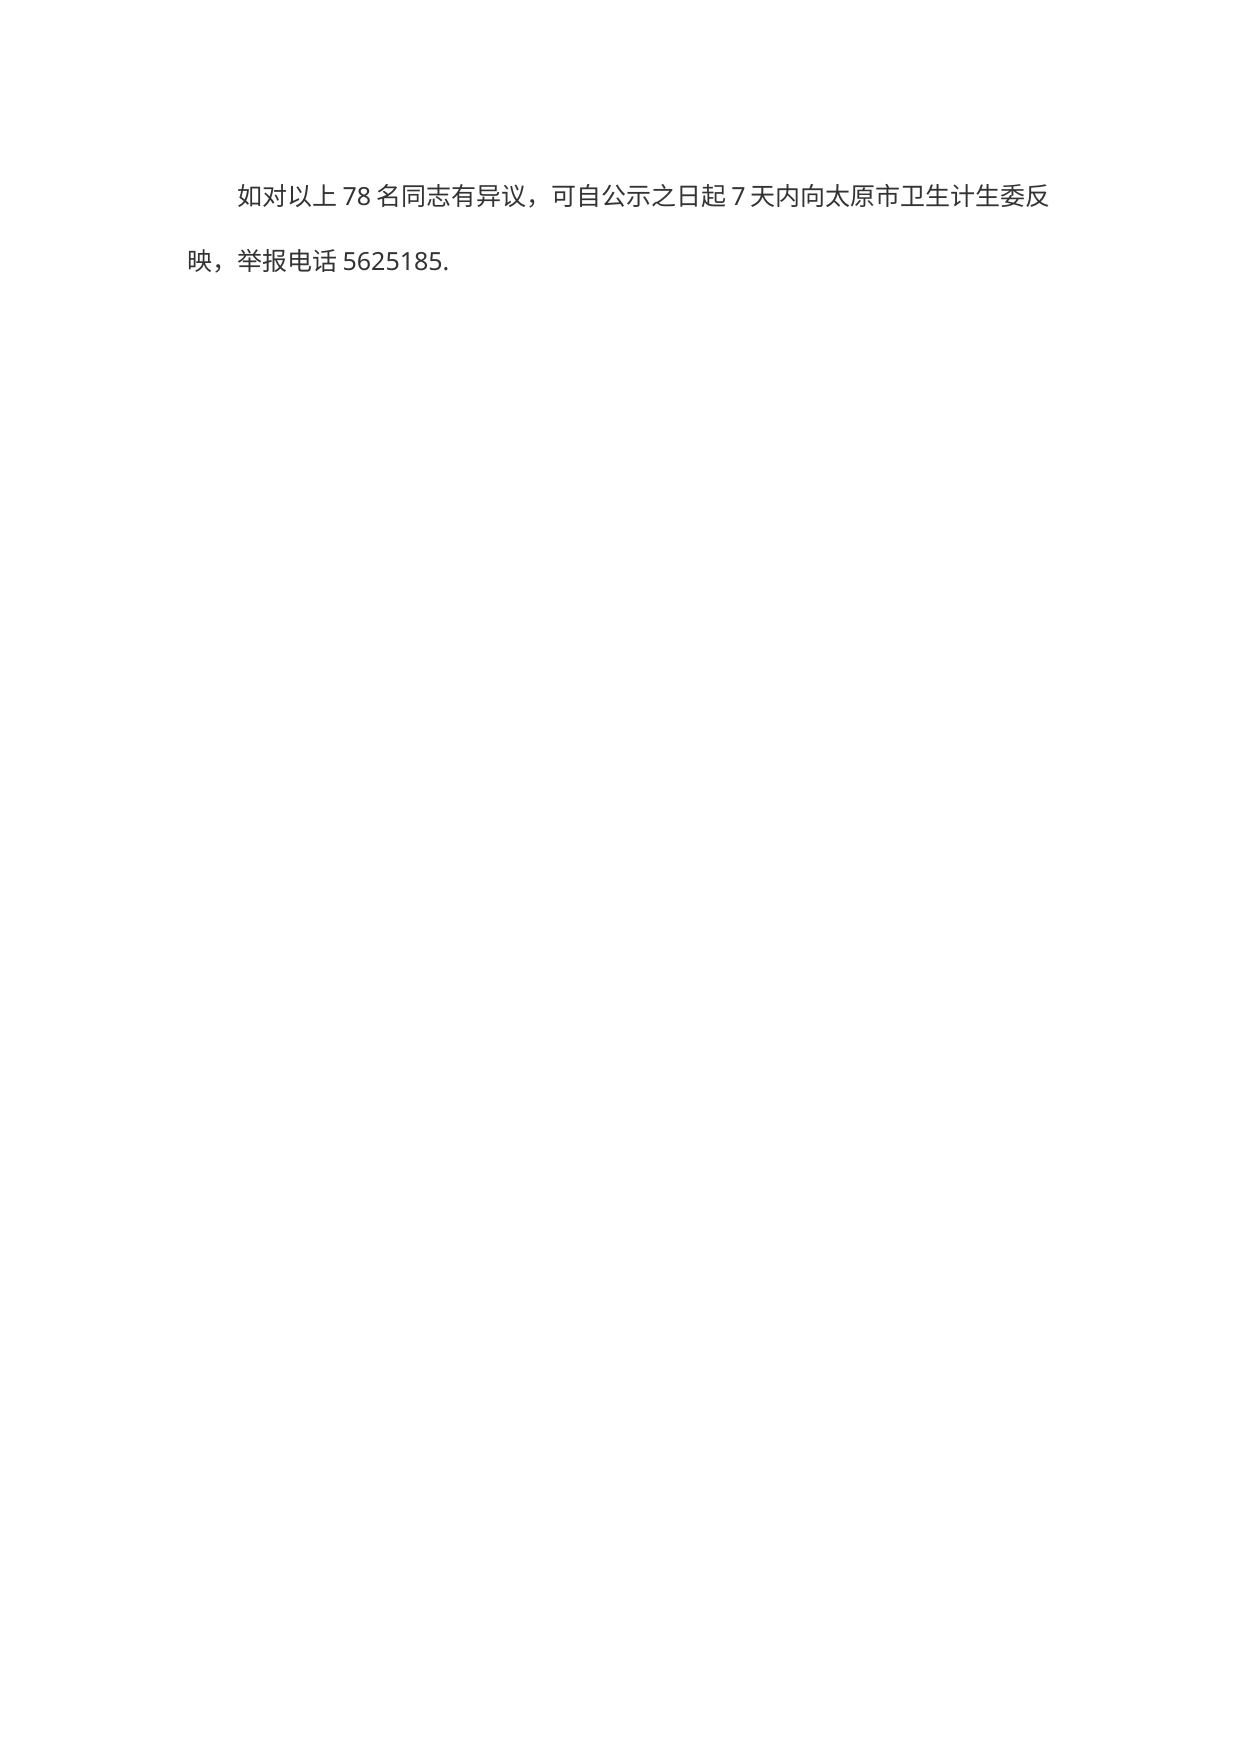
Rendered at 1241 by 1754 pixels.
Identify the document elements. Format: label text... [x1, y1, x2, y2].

text 如对以上78名同志有异议，可自公示之日起7天内向太原市卫生计生委反映，举报电话5625185. [187, 162, 1053, 292]
